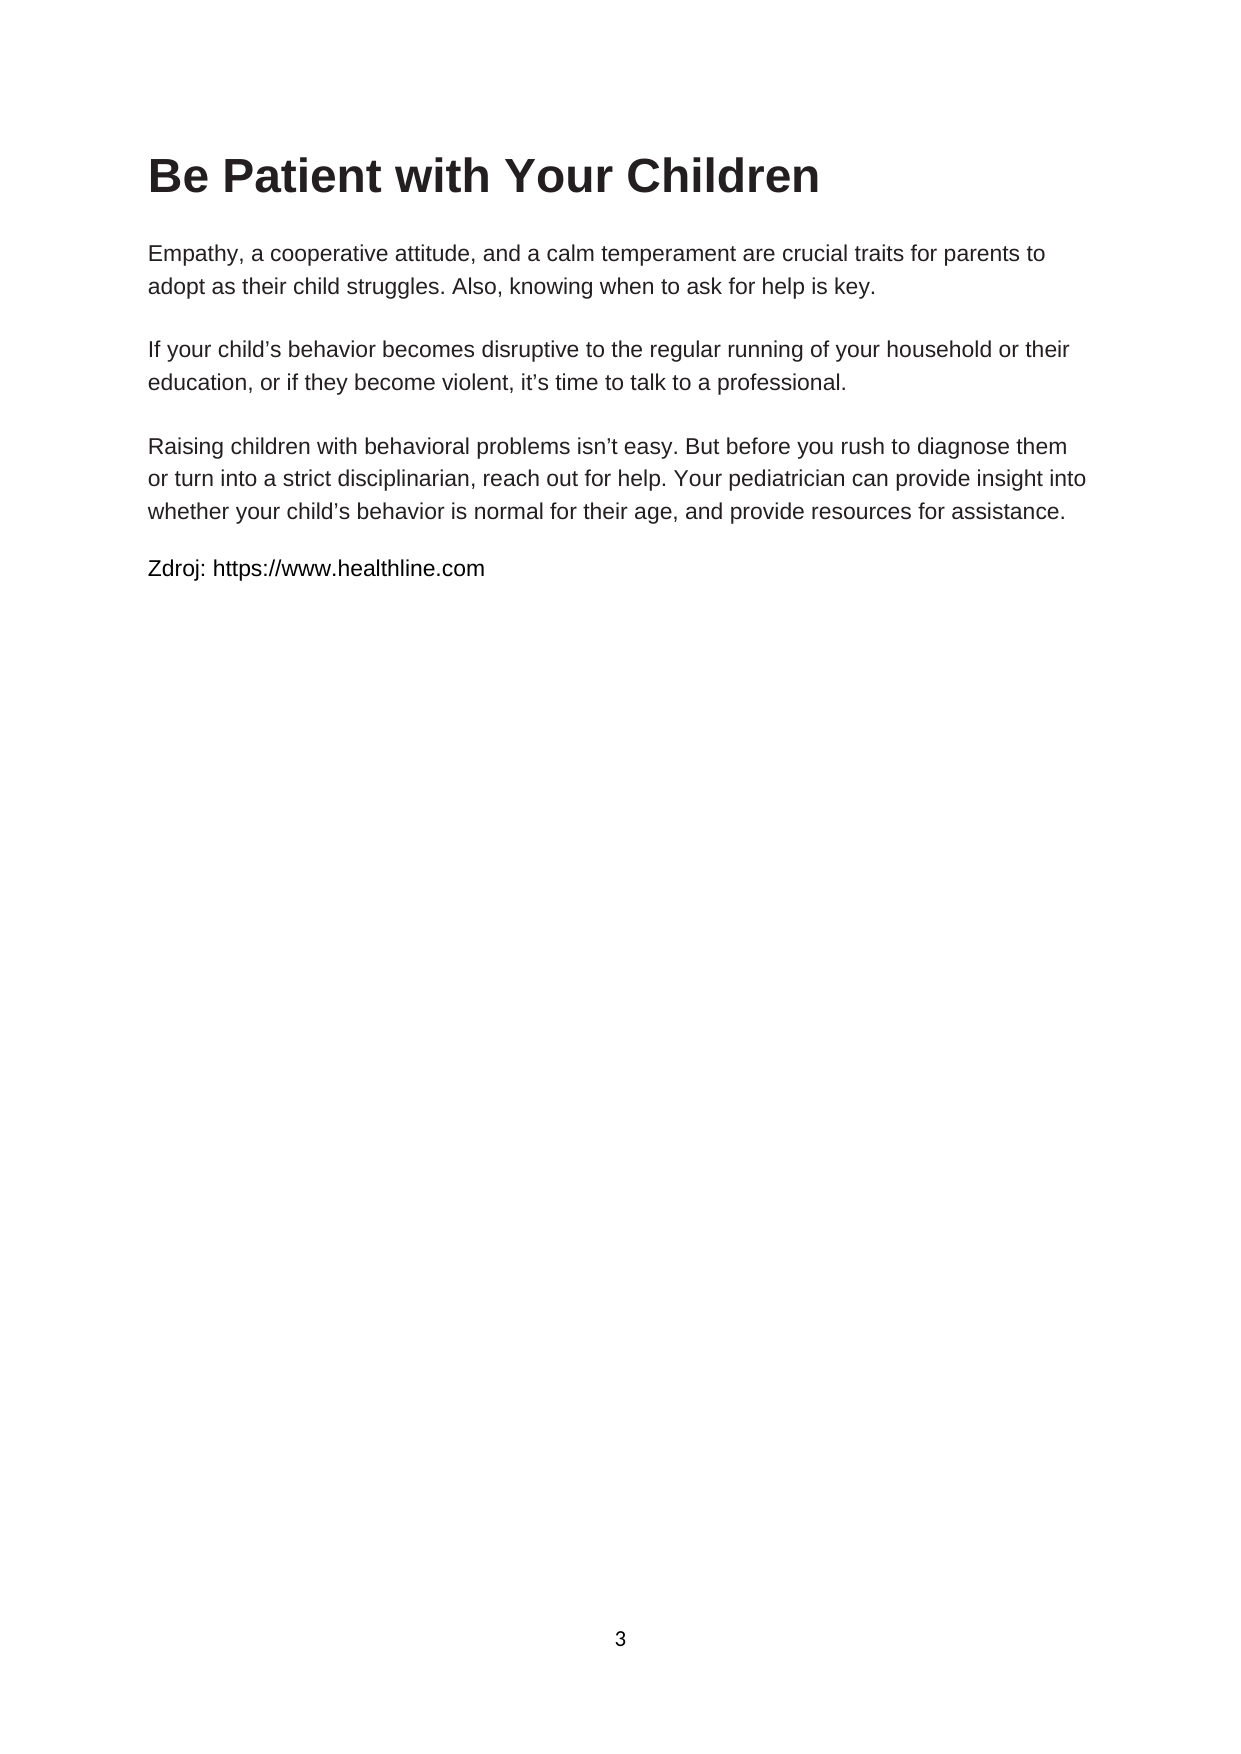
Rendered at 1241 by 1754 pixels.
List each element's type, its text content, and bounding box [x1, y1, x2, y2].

text Raising children with behavioral problems isn’t easy. But before you rush to diagnose them or turn into a strict disciplinarian, reach out for help. Your pediatrician can provide insight into whether your child’s behavior is normal for their age, and provide resources for assistance. [148, 426, 1093, 524]
text Zdroj: https://www.healthline.com [148, 555, 1093, 582]
text If your child’s behavior becomes disruptive to the regular running of your household or their education, or if they become violent, it’s time to talk to a professional. [148, 330, 1093, 395]
text Be Patient with Your Children [148, 148, 1093, 203]
text Empathy, a cooperative attitude, and a calm temperament are crucial traits for parents to adopt as their child struggles. Also, knowing when to ask for help is key. [148, 234, 1093, 299]
